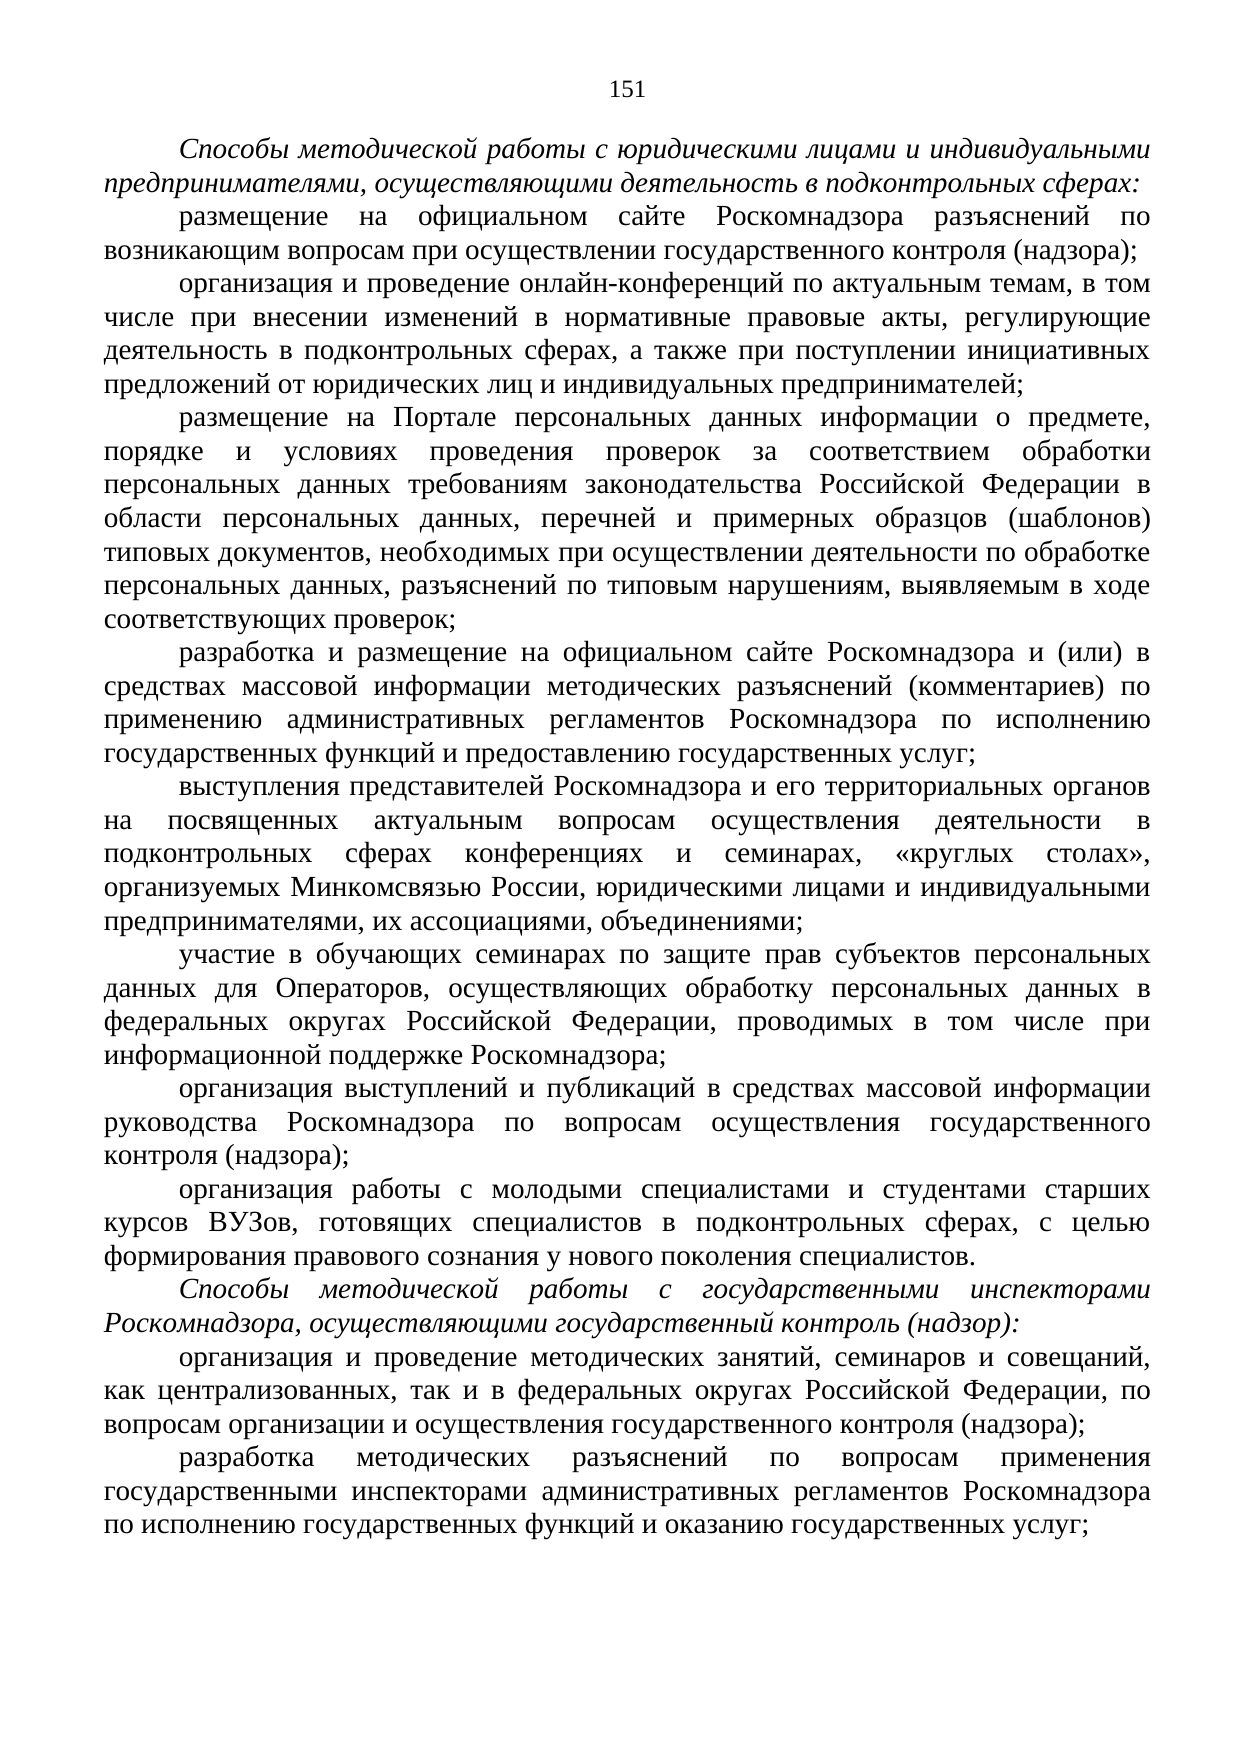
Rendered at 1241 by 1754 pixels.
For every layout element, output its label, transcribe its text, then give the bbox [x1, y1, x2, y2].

text организация и проведение методических занятий, семинаров и совещаний, как централизованных, так и в федеральных округах Российской Федерации, по вопросам организации и осуществления государственного контроля (надзора); [103, 1339, 1152, 1439]
text размещение на Портале персональных данных информации о предмете, порядке и условиях проведения проверок за соответствием обработки персональных данных требованиям законодательства Российской Федерации в области персональных данных, перечней и примерных образцов (шаблонов) типовых документов, необходимых при осуществлении деятельности по обработке персональных данных, разъяснений по типовым нарушениям, выявляемым в ходе соответствующих проверок; [103, 399, 1152, 634]
text организация работы с молодыми специалистами и студентами старших курсов ВУЗов, готовящих специалистов в подконтрольных сферах, с целью формирования правового сознания у нового поколения специалистов. [103, 1171, 1152, 1272]
text разработка и размещение на официальном сайте Роскомнадзора и (или) в средствах массовой информации методических разъяснений (комментариев) по применению административных регламентов Роскомнадзора по исполнению государственных функций и предоставлению государственных услуг; [103, 634, 1152, 768]
text организация выступлений и публикаций в средствах массовой информации руководства Роскомнадзора по вопросам осуществления государственного контроля (надзора); [103, 1070, 1152, 1171]
text Способы методической работы с юридическими лицами и индивидуальными предпринимателями, осуществляющими деятельность в подконтрольных сферах: [103, 131, 1152, 198]
text организация и проведение онлайн-конференций по актуальным темам, в том числе при внесении изменений в нормативные правовые акты, регулирующие деятельность в подконтрольных сферах, а также при поступлении инициативных предложений от юридических лиц и индивидуальных предпринимателей; [103, 265, 1152, 399]
text Способы методической работы с государственными инспекторами Роскомнадзора, осуществляющими государственный контроль (надзор): [103, 1272, 1152, 1339]
text размещение на официальном сайте Роскомнадзора разъяснений по возникающим вопросам при осуществлении государственного контроля (надзора); [103, 198, 1152, 265]
text выступления представителей Роскомнадзора и его территориальных органов на посвященных актуальным вопросам осуществления деятельности в подконтрольных сферах конференциях и семинарах, «круглых столах», организуемых Минкомсвязью России, юридическими лицами и индивидуальными предпринимателями, их ассоциациями, объединениями; [103, 768, 1152, 936]
text разработка методических разъяснений по вопросам применения государственными инспекторами административных регламентов Роскомнадзора по исполнению государственных функций и оказанию государственных услуг; [103, 1439, 1152, 1540]
text участие в обучающих семинарах по защите прав субъектов персональных данных для Операторов, осуществляющих обработку персональных данных в федеральных округах Российской Федерации, проводимых в том числе при информационной поддержке Роскомнадзора; [103, 936, 1152, 1070]
